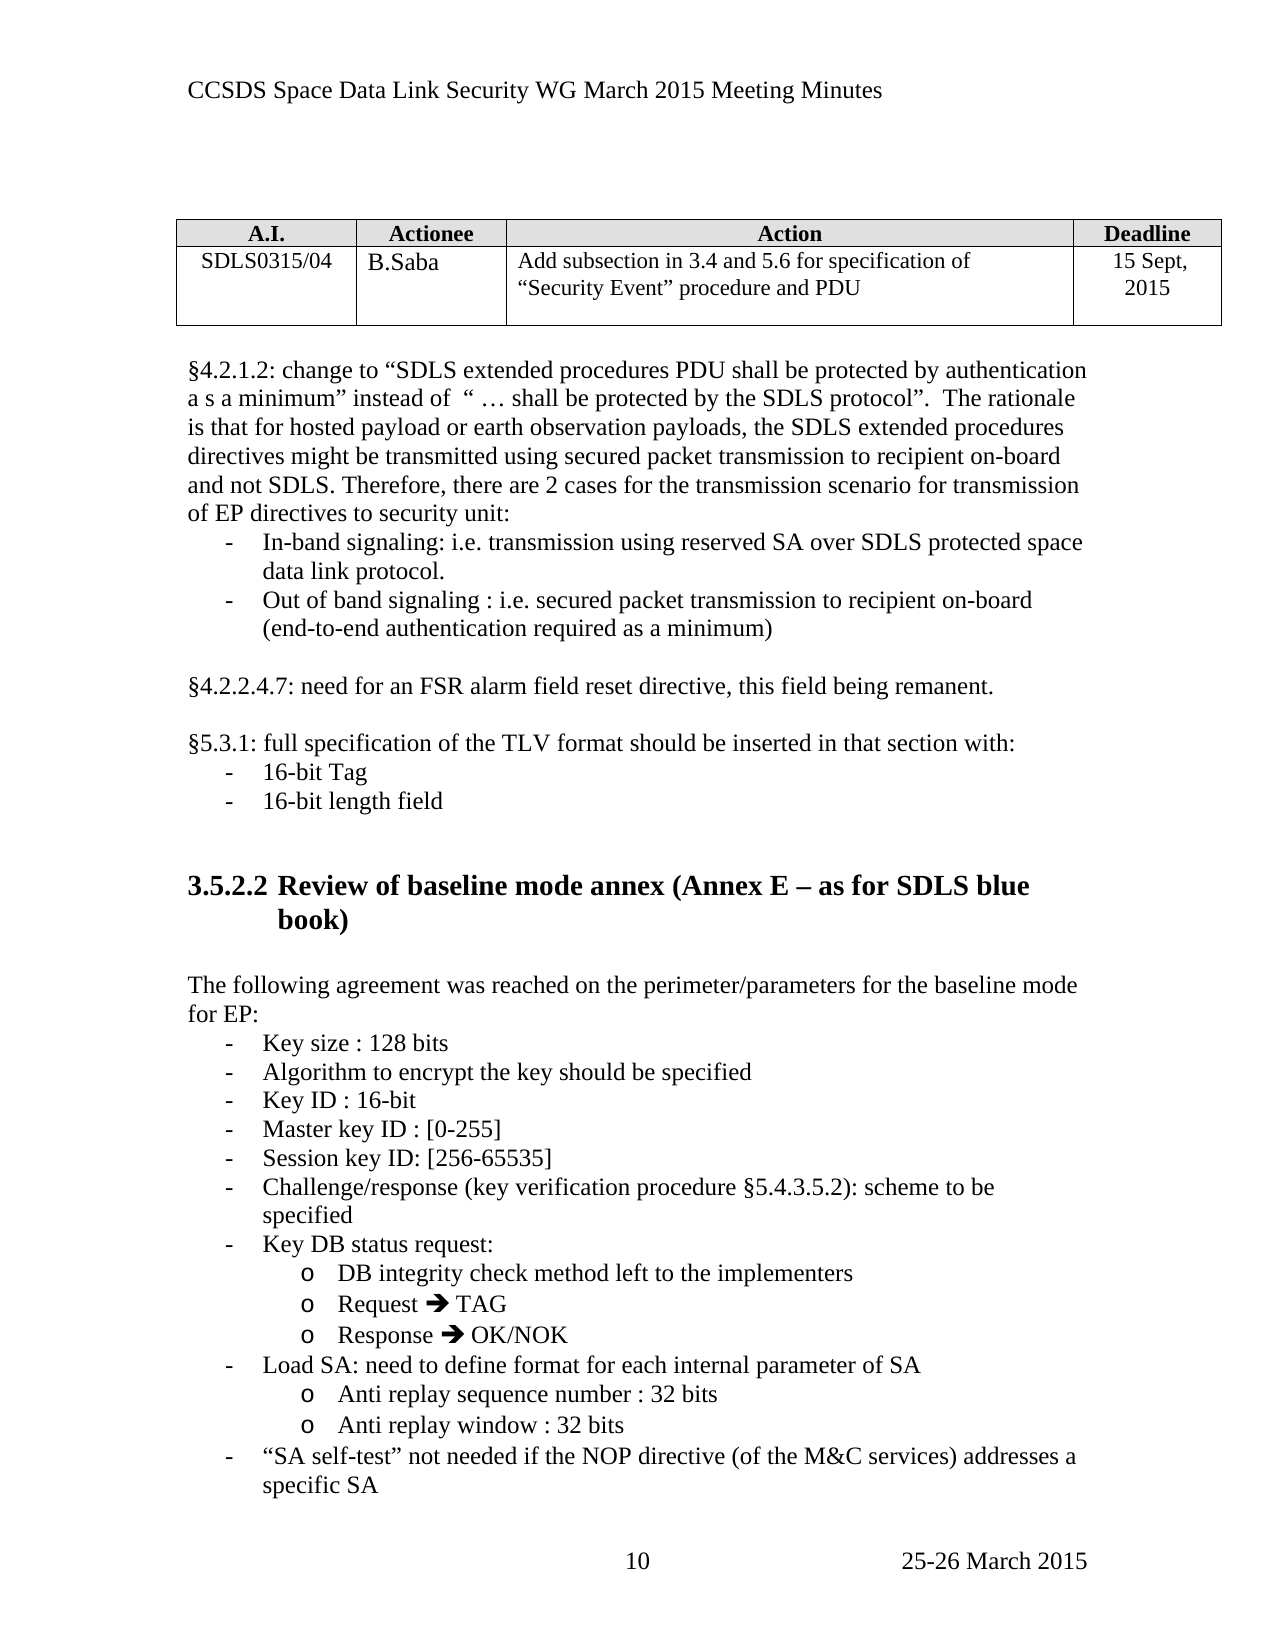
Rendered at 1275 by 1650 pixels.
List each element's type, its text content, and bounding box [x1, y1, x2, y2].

list 16-bit Tag [225, 757, 1087, 786]
table_header Action [507, 220, 1073, 246]
table_header Deadline [1074, 220, 1221, 246]
list Load SA: need to define format for each internal parameter of SA [225, 1351, 1087, 1379]
list Key size : 128 bits [225, 1028, 1087, 1057]
list Out of band signaling : i.e. secured packet transmission to recipient on-board (end-to-end authentication required as a minimum) [225, 585, 1087, 642]
text §4.2.2.4.7: need for an FSR alarm field reset directive, this field being remanent. [187, 671, 1087, 700]
list Anti replay sequence number : 32 bits [300, 1379, 1087, 1410]
list Key DB status request: [225, 1229, 1087, 1258]
list Master key ID : [0-255] [225, 1114, 1087, 1143]
list Challenge/response (key verification procedure §5.4.3.5.2): scheme to be specified [225, 1172, 1087, 1229]
list Key ID : 16-bit [225, 1086, 1087, 1114]
list Algorithm to encrypt the key should be specified [225, 1057, 1087, 1086]
table_cell B.Saba [357, 247, 506, 325]
table_header A.I. [177, 220, 356, 246]
list In-band signaling: i.e. transmission using reserved SA over SDLS protected space data link protocol. [225, 527, 1087, 585]
list Anti replay window : 32 bits [300, 1410, 1087, 1441]
list “SA self-test” not needed if the NOP directive (of the M&C services) addresses a specific SA [225, 1441, 1087, 1498]
text §5.3.1: full specification of the TLV format should be inserted in that section with: [187, 728, 1087, 757]
list Session key ID: [256-65535] [225, 1143, 1087, 1172]
table_cell SDLS0315/04 [177, 247, 356, 325]
table_header Actionee [357, 220, 506, 246]
subtitle Review of baseline mode annex (Annex E – as for SDLS blue book) [187, 868, 1087, 936]
text §4.2.1.2: change to “SDLS extended procedures PDU shall be protected by authentication a s a minimum” instead of “ … shall be protected by the SDLS protocol”. The rationale is that for hosted payload or earth observation payloads, the SDLS extended procedures directives might be transmitted using secured packet transmission to recipient on-board and not SDLS. Therefore, there are 2 cases for the transmission scenario for transmission of EP directives to security unit: [187, 355, 1087, 527]
list 16-bit length field [225, 786, 1087, 815]
table_cell Add subsection in 3.4 and 5.6 for specification of “Security Event” procedure and PDU [507, 247, 1073, 325]
text The following agreement was reached on the perimeter/parameters for the baseline mode for EP: [187, 971, 1087, 1028]
table_cell 15 Sept, 2015 [1074, 247, 1221, 325]
list DB integrity check method left to the implementers [300, 1258, 1087, 1289]
list Response OK/NOK [300, 1320, 1087, 1351]
list Request TAG [300, 1289, 1087, 1320]
